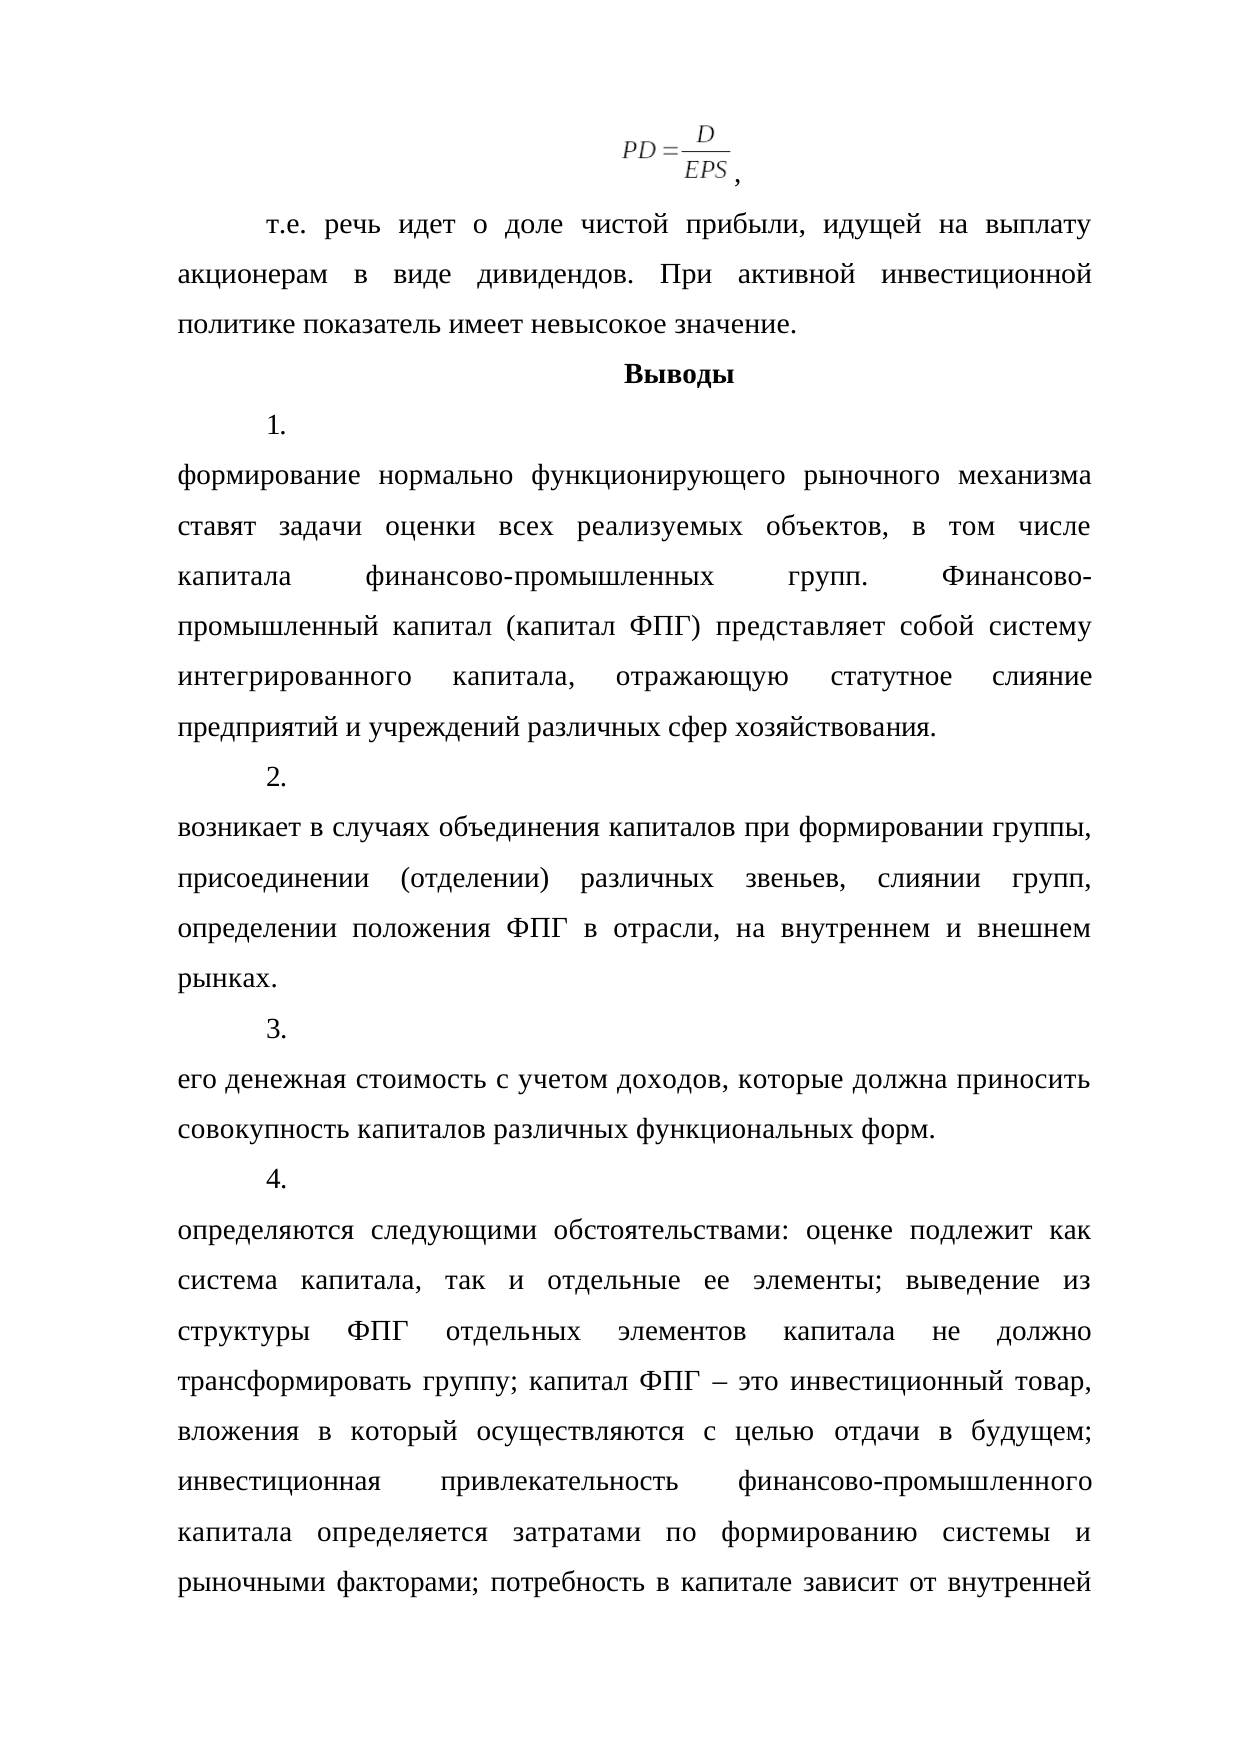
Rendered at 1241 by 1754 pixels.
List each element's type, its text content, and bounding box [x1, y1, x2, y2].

list Необходимость оценки капитала финансово-промышленных групп возникает в случаях объединения капиталов при формировании группы, присоединении (отделении) различных звеньев, слиянии групп, определении положения ФПГ в отрасли, на внутреннем и внешнем рынках. [177, 759, 1093, 994]
text , [177, 118, 1093, 189]
text т.е. речь идет о доле чистой прибыли, идущей на выплату акционерам в виде дивидендов. При активной инвестиционной политике показатель имеет невысокое значение. [177, 206, 1093, 340]
list Оценке капитала финансово-промышленной группы соответствует его денежная стоимость с учетом доходов, которые должна приносить совокупность капиталов различных функциональных форм. [177, 1011, 1093, 1145]
text Выводы [177, 357, 1093, 390]
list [177, 1162, 1093, 1598]
list Становление рыночных отношений в российской экономике и формирование нормально функционирующего рыночного механизма ставят задачи оценки всех реализуемых объектов, в том числе капитала финансово-промышленных групп. Финансово-промышленный капитал (капитал ФПГ) представляет собой систему интегрированного капитала, отражающую статутное слияние предприятий и учреждений различных сфер хозяйствования. [177, 407, 1093, 742]
